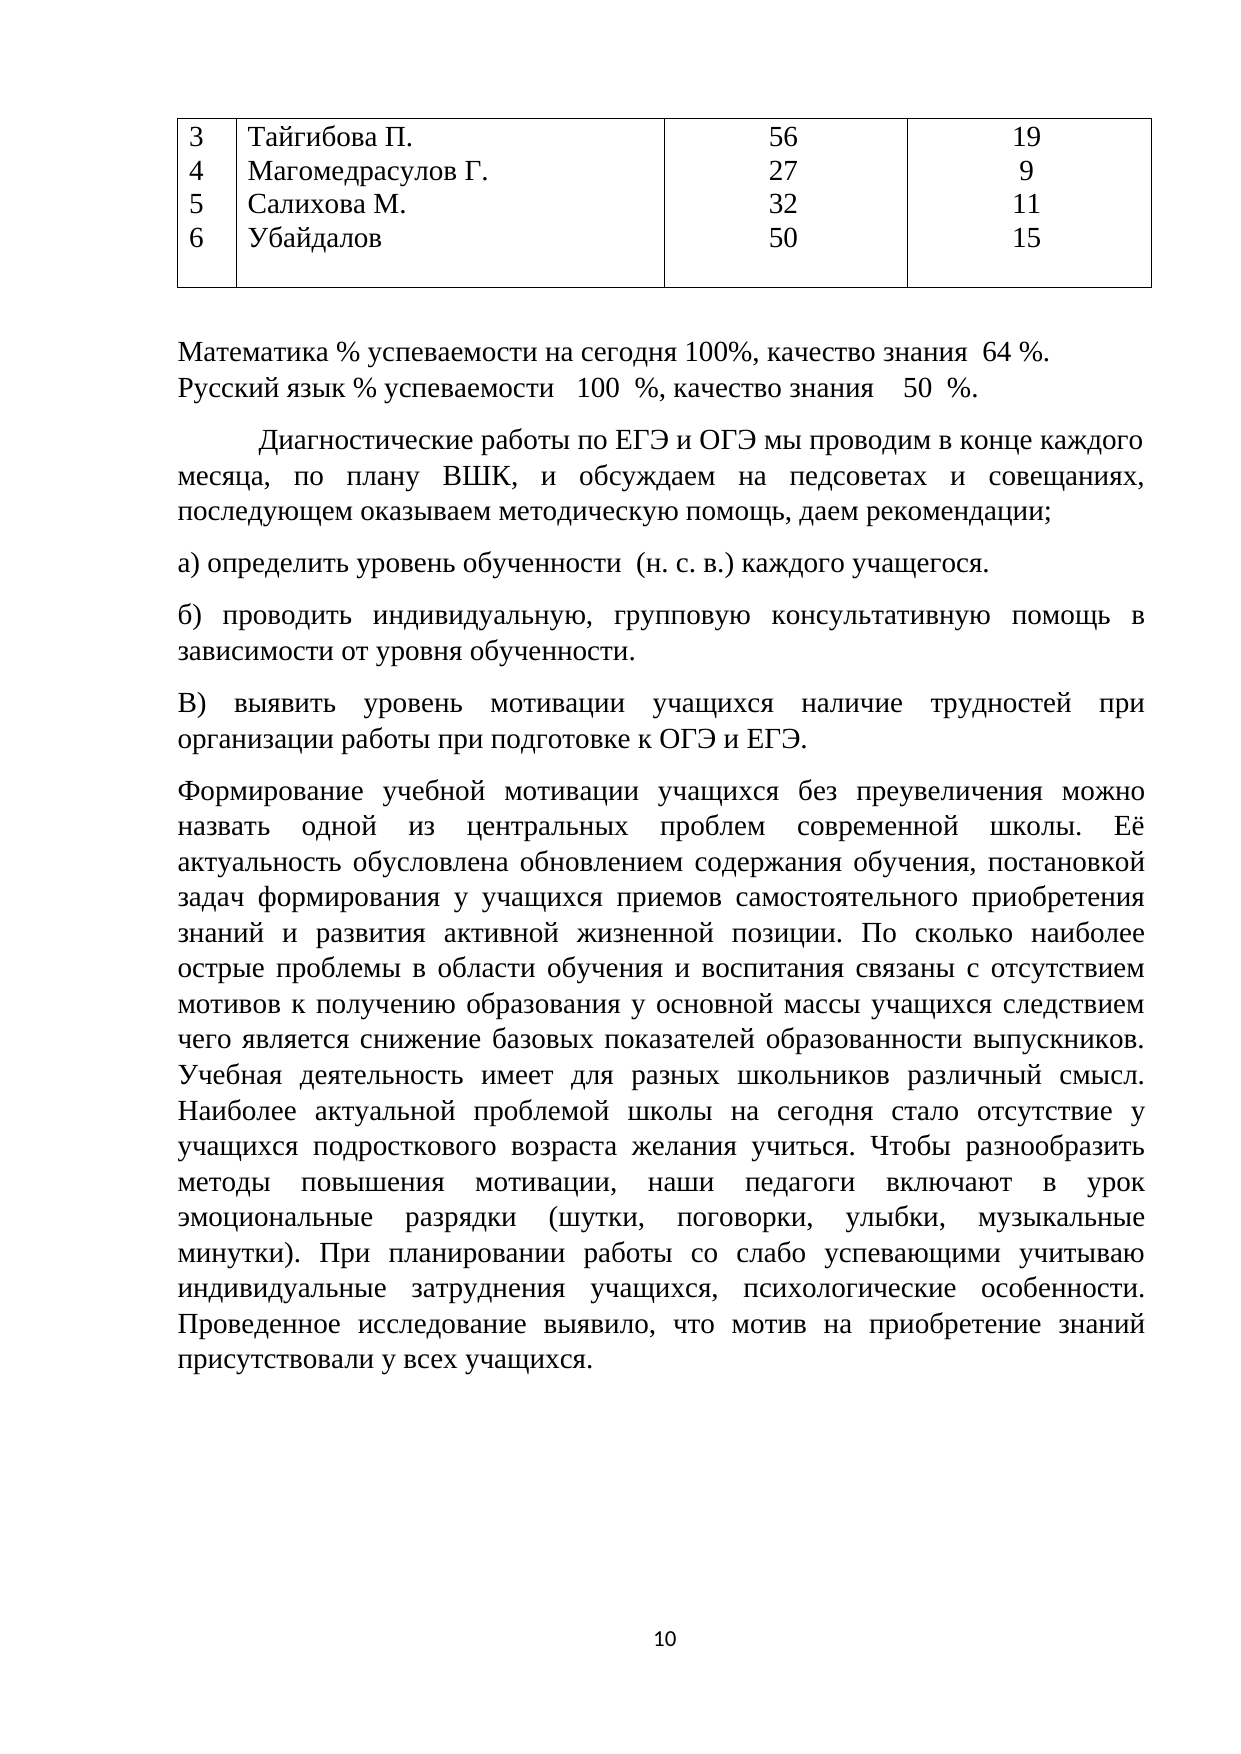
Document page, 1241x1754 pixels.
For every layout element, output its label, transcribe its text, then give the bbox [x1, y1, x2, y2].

text а) определить уровень обученности (н. с. в.) каждого учащегося. [177, 545, 1146, 579]
text В) выявить уровень мотивации учащихся наличие трудностей при организации работы при подготовке к ОГЭ и ЕГЭ. [177, 685, 1146, 754]
table_cell 61 57 56 27 32 50 [665, 119, 907, 287]
table_cell 20 19 19 9 11 15 [908, 119, 1151, 287]
table_cell 1 2 3 4 5 6 [178, 119, 236, 287]
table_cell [237, 119, 664, 287]
text Диагностические работы по ЕГЭ и ОГЭ мы проводим в конце каждого месяца, по плану ВШК, и обсуждаем на педсоветах и совещаниях, последующем оказываем методическую помощь, даем рекомендации; [177, 422, 1146, 527]
text Формирование учебной мотивации учащихся без преувеличения можно назвать одной из центральных проблем современной школы. Её актуальность обусловлена обновлением содержания обучения, постановкой задач формирования у учащихся приемов самостоятельного приобретения знаний и развития активной жизненной позиции. По сколько наиболее острые проблемы в области обучения и воспитания связаны с отсутствием мотивов к получению образования у основной массы учащихся следствием чего является снижение базовых показателей образованности выпускников. Учебная деятельность имеет для разных школьников различный смысл. Наиболее актуальной проблемой школы на сегодня стало отсутствие у учащихся подросткового возраста желания учиться. Чтобы разнообразить методы повышения мотивации, наши педагоги включают в урок эмоциональные разрядки (шутки, поговорки, улыбки, музыкальные минутки). При планировании работы со слабо успевающими учитываю индивидуальные затруднения учащихся, психологические особенности. Проведенное исследование выявило, что мотив на приобретение знаний присутствовали у всех учащихся. [177, 773, 1146, 1375]
text б) проводить индивидуальную, групповую консультативную помощь в зависимости от уровня обученности. [177, 597, 1146, 667]
text Математика % успеваемости на сегодня 100%, качество знания 64 %. Русский язык % успеваемости 100 %, качество знания 50 %. [177, 334, 1146, 403]
